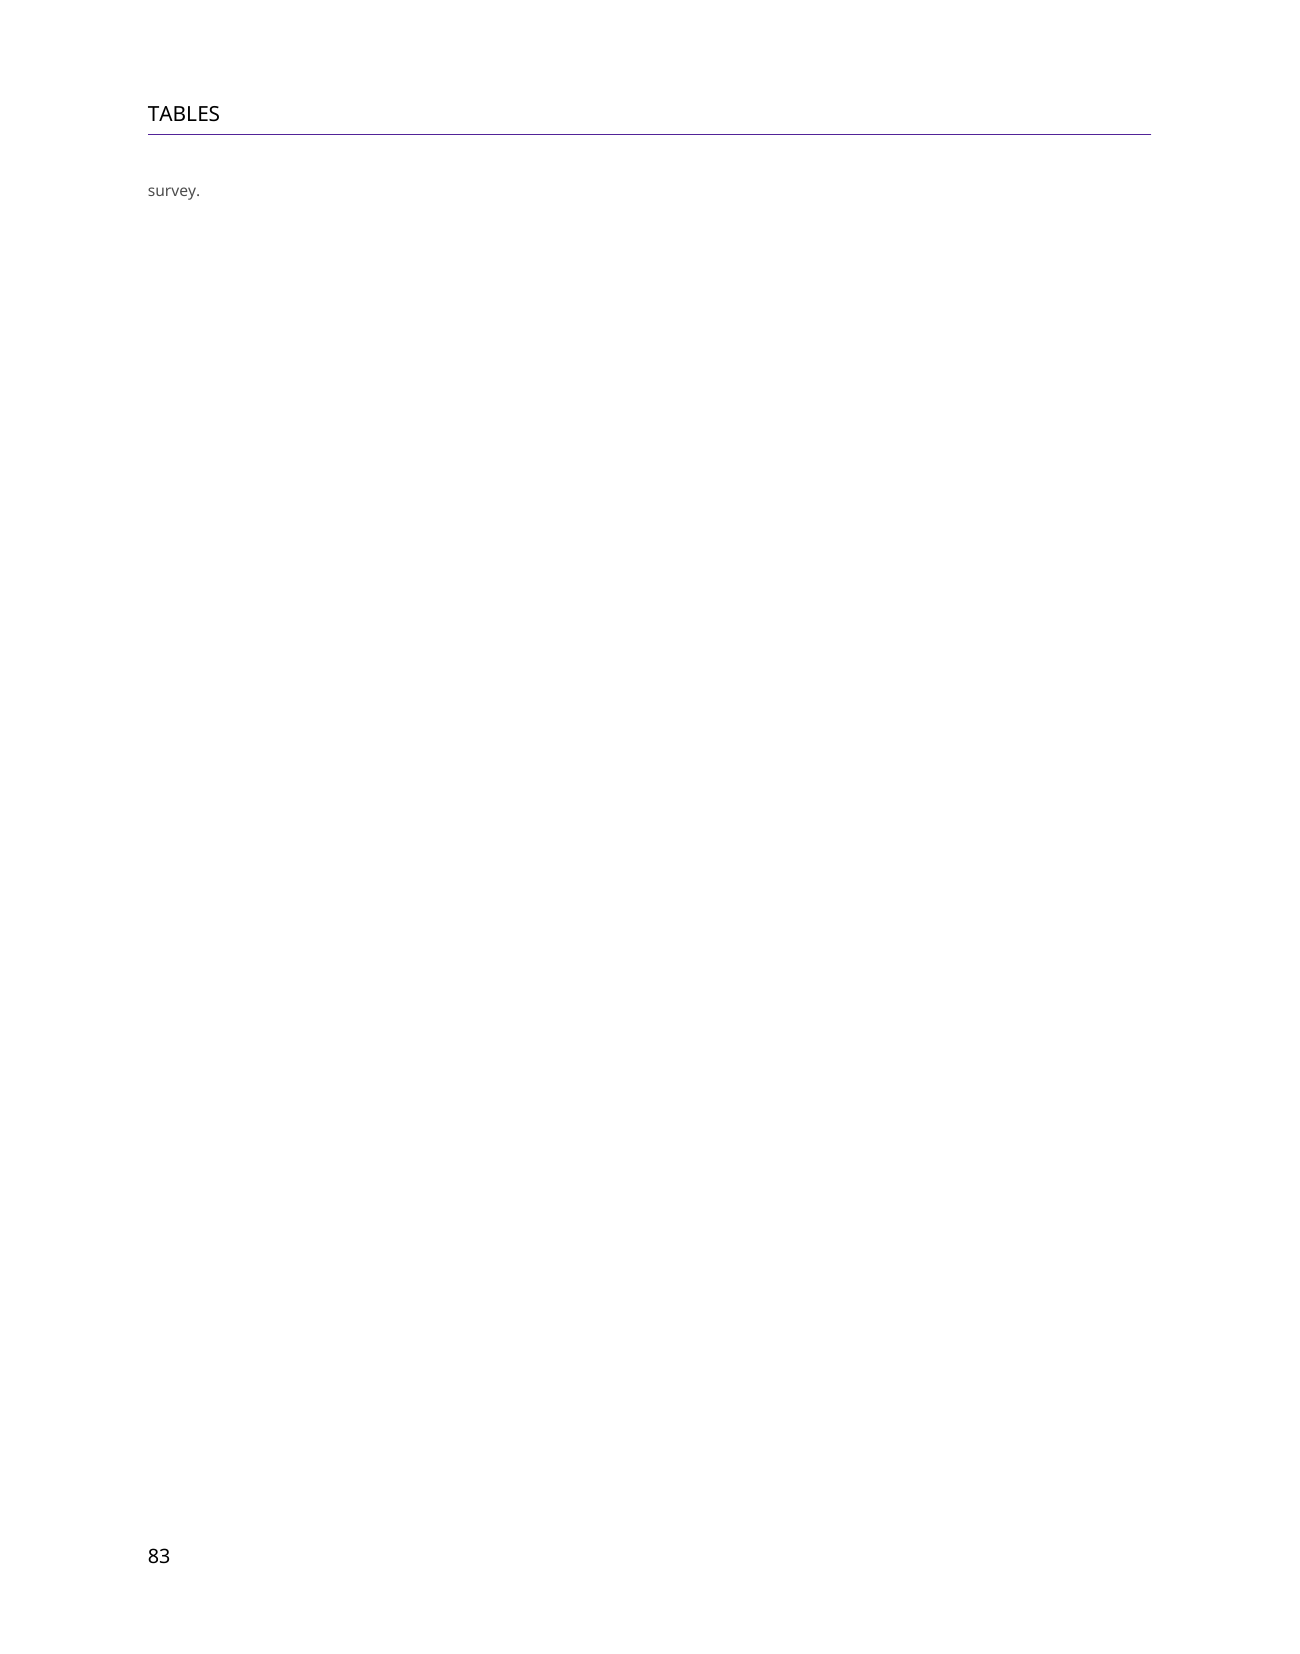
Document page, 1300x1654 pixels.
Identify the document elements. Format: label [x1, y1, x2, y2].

text [148, 183, 1151, 216]
